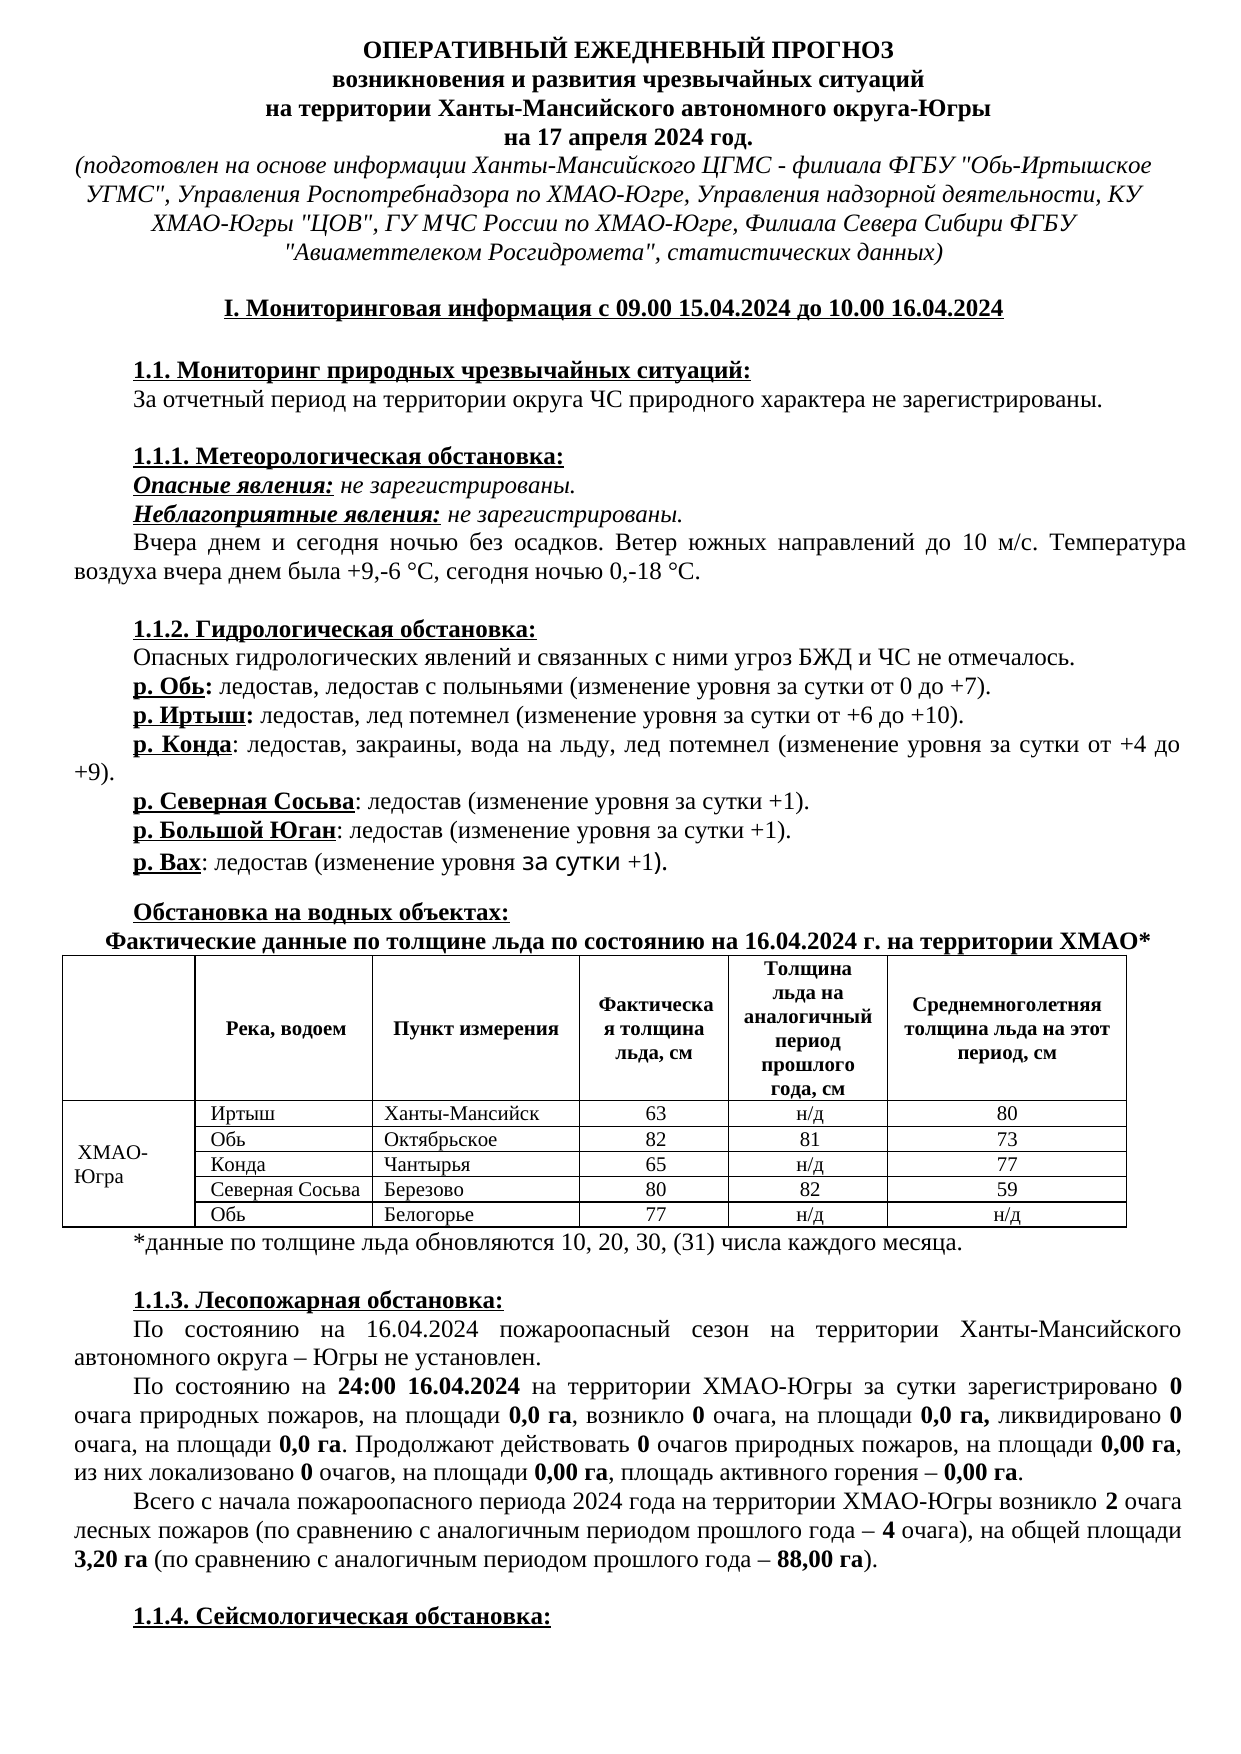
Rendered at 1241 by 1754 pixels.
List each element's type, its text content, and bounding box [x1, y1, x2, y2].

table_cell Березово [373, 1177, 579, 1201]
table_cell 77 [580, 1203, 728, 1226]
table_cell н/д [888, 1203, 1126, 1226]
table_cell Конда [196, 1152, 372, 1176]
text ОПЕРАТИВНЫЙ ЕЖЕДНЕВНЫЙ ПРОГНОЗ [74, 35, 1153, 64]
table_cell 80 [888, 1101, 1126, 1126]
table_cell 73 [888, 1127, 1126, 1151]
text р. Большой Юган: ледостав (изменение уровня за сутки +1). [74, 815, 1182, 844]
table_cell н/д [729, 1152, 887, 1176]
table_cell н/д [729, 1203, 887, 1226]
text возникновения и развития чрезвычайных ситуаций [74, 64, 1153, 93]
text За отчетный период на территории округа ЧС природного характера не зарегистрированы. [74, 384, 1182, 412]
table_cell 81 [729, 1127, 887, 1151]
text Вчера днем и сегодня ночью без осадков. Ветер южных направлений до 10 м/с. Температура воздуха вчера днем была +9,-6 °С, сегодня ночью 0,-18 °С. [74, 527, 1187, 585]
table_cell 63 [580, 1101, 728, 1126]
text Опасные явления: не зарегистрированы. [74, 470, 1182, 499]
text 1.1.1. Метеорологическая обстановка: [74, 441, 1187, 470]
table_cell Обь [196, 1203, 372, 1226]
text на 17 апреля 2024 год. [74, 122, 1153, 150]
text По состоянию на 16.04.2024 пожароопасный сезон на территории Ханты-Мансийского автономного округа – Югры не установлен. [74, 1314, 1182, 1371]
table_cell 82 [729, 1177, 887, 1201]
text р. Иртыш: ледостав, лед потемнел (изменение уровня за сутки от +6 до +10). [74, 700, 1182, 729]
table_cell Обь [196, 1127, 372, 1151]
table_header [63, 956, 194, 1100]
text Фактические данные по толщине льда по состоянию на 16.04.2024 г. на территории ХМАО* [74, 926, 1182, 954]
table_cell 65 [580, 1152, 728, 1176]
text р. Обь: ледостав, ледостав с полыньями (изменение уровня за сутки от 0 до +7). [74, 671, 1182, 700]
table_header Фактическая толщина льда, см [580, 956, 728, 1100]
table_cell Иртыш [196, 1101, 372, 1126]
text 1.1. Мониторинг природных чрезвычайных ситуаций: [74, 355, 1153, 384]
text р. Конда: ледостав, закраины, вода на льду, лед потемнел (изменение уровня за сутки от +4 до +9). [74, 729, 1182, 786]
text *данные по толщине льда обновляются 10, 20, 30, (31) числа каждого месяца. [74, 1227, 1182, 1256]
text на территории Ханты-Мансийского автономного округа-Югры [74, 93, 1153, 122]
text Всего с начала пожароопасного периода 2024 года на территории ХМАО-Югры возникло 2 очага лесных пожаров (по сравнению с аналогичным периодом прошлого года – 4 очага), на общей площади 3,20 га (по сравнению с аналогичным периодом прошлого года – 88,00 га). [74, 1486, 1182, 1572]
table_header Среднемноголетняя толщина льда на этот период, см [888, 956, 1126, 1100]
table_cell Северная Сосьва [196, 1177, 372, 1201]
table_cell Ханты-Мансийск [373, 1101, 579, 1126]
table_header Пункт измерения [373, 956, 579, 1100]
table_cell Чантырья [373, 1152, 579, 1176]
text Обстановка на водных объектах: [74, 897, 1182, 926]
text 1.1.2. Гидрологическая обстановка: [133, 614, 1187, 642]
text Неблагоприятные явления: не зарегистрированы. [74, 499, 1182, 527]
text I. Мониторинговая информация с 09.00 15.04.2024 до 10.00 16.04.2024 [74, 294, 1153, 321]
text (подготовлен на основе информации Ханты-Мансийского ЦГМС - филиала ФГБУ "Обь-Иртышское УГМС", Управления Роспотребнадзора по ХМАО-Югре, Управления надзорной деятельности, КУ ХМАО-Югры "ЦОВ", ГУ МЧС России по ХМАО-Югре, Филиала Севера Сибири ФГБУ "Авиаметтелеком Росгидромета", статистических данных) [74, 150, 1153, 265]
text 1.1.3. Лесопожарная обстановка: [74, 1285, 1182, 1314]
table_cell Белогорье [373, 1203, 579, 1226]
table_header Толщина льда на аналогичный период прошлого года, см [729, 956, 887, 1100]
text р. Северная Сосьва: ледостав (изменение уровня за сутки +1). [74, 786, 1182, 815]
table_cell 77 [888, 1152, 1126, 1176]
text Опасных гидрологических явлений и связанных с ними угроз БЖД и ЧС не отмечалось. [74, 642, 1182, 671]
table_cell ХМАО-Югра [63, 1101, 194, 1226]
text 1.1.4. Сейсмологическая обстановка: [74, 1601, 1182, 1630]
table_header Река, водоем [196, 956, 372, 1100]
text р. Вах: ледостав (изменение уровня за сутки +1). [74, 844, 1182, 878]
table_cell 59 [888, 1177, 1126, 1201]
table_cell н/д [729, 1101, 887, 1126]
table_cell 82 [580, 1127, 728, 1151]
text По состоянию на 24:00 16.04.2024 на территории ХМАО-Югры за сутки зарегистрировано 0 очага природных пожаров, на площади 0,0 га, возникло 0 очага, на площади 0,0 га, ликвидировано 0 очага, на площади 0,0 га. Продолжают действовать 0 очагов природных пожаров, на площади 0,00 га, из них локализовано 0 очагов, на площади 0,00 га, площадь активного горения – 0,00 га. [74, 1371, 1182, 1486]
table_cell Октябрьское [373, 1127, 579, 1151]
table_cell 80 [580, 1177, 728, 1201]
